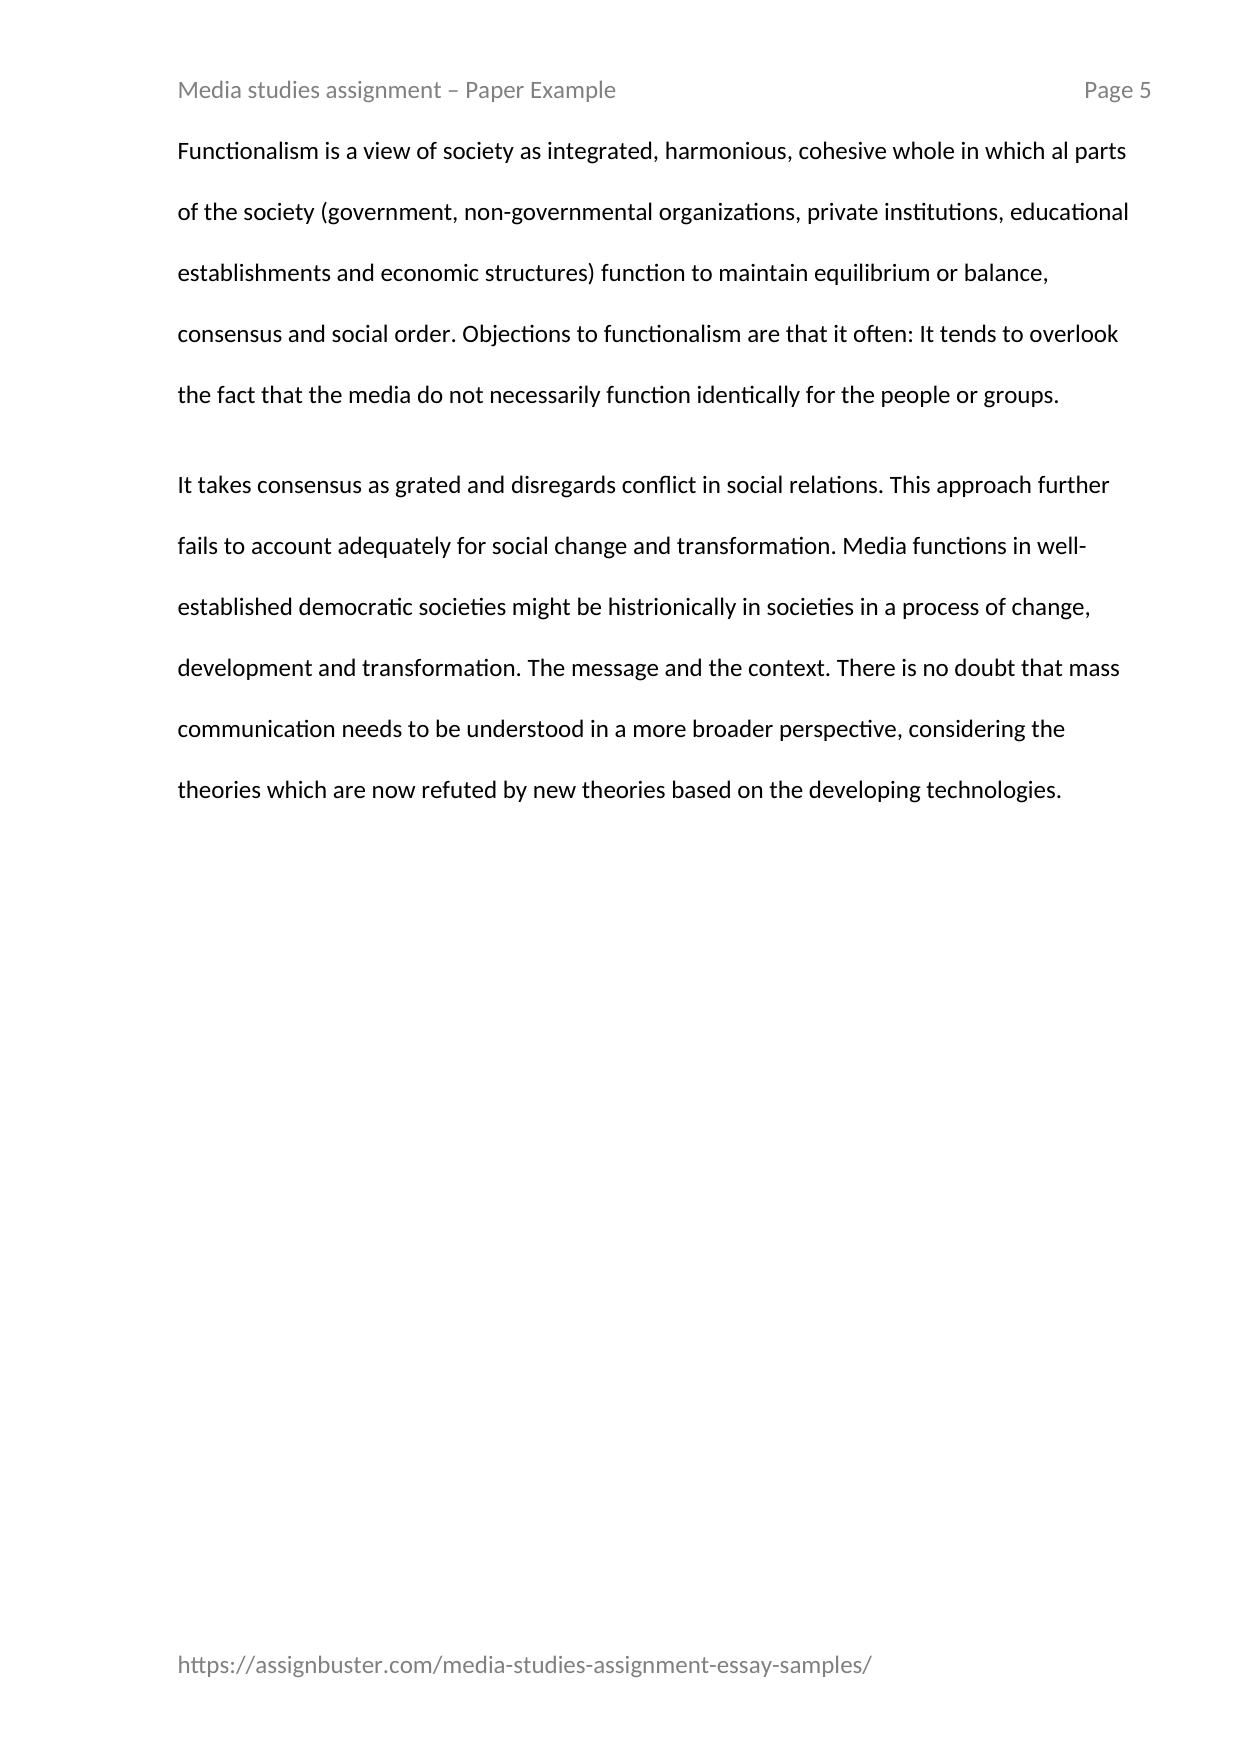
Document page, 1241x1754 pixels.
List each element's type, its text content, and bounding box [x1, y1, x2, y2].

text It takes consensus as grated and disregards conflict in social relations. This approach further fails to account adequately for social change and transformation. Media functions in well-established democratic societies might be histrionically in societies in a process of change, development and transformation. The message and the context. There is no doubt that mass communication needs to be understood in a more broader perspective, considering the theories which are now refuted by new theories based on the developing technologies. [177, 469, 1152, 805]
text Functionalism is a view of society as integrated, harmonious, cohesive whole in which al parts of the society (government, non-governmental organizations, private institutions, educational establishments and economic structures) function to maintain equilibrium or balance, consensus and social order. Objections to functionalism are that it often: It tends to overlook the fact that the media do not necessarily function identically for the people or groups. [177, 135, 1152, 409]
